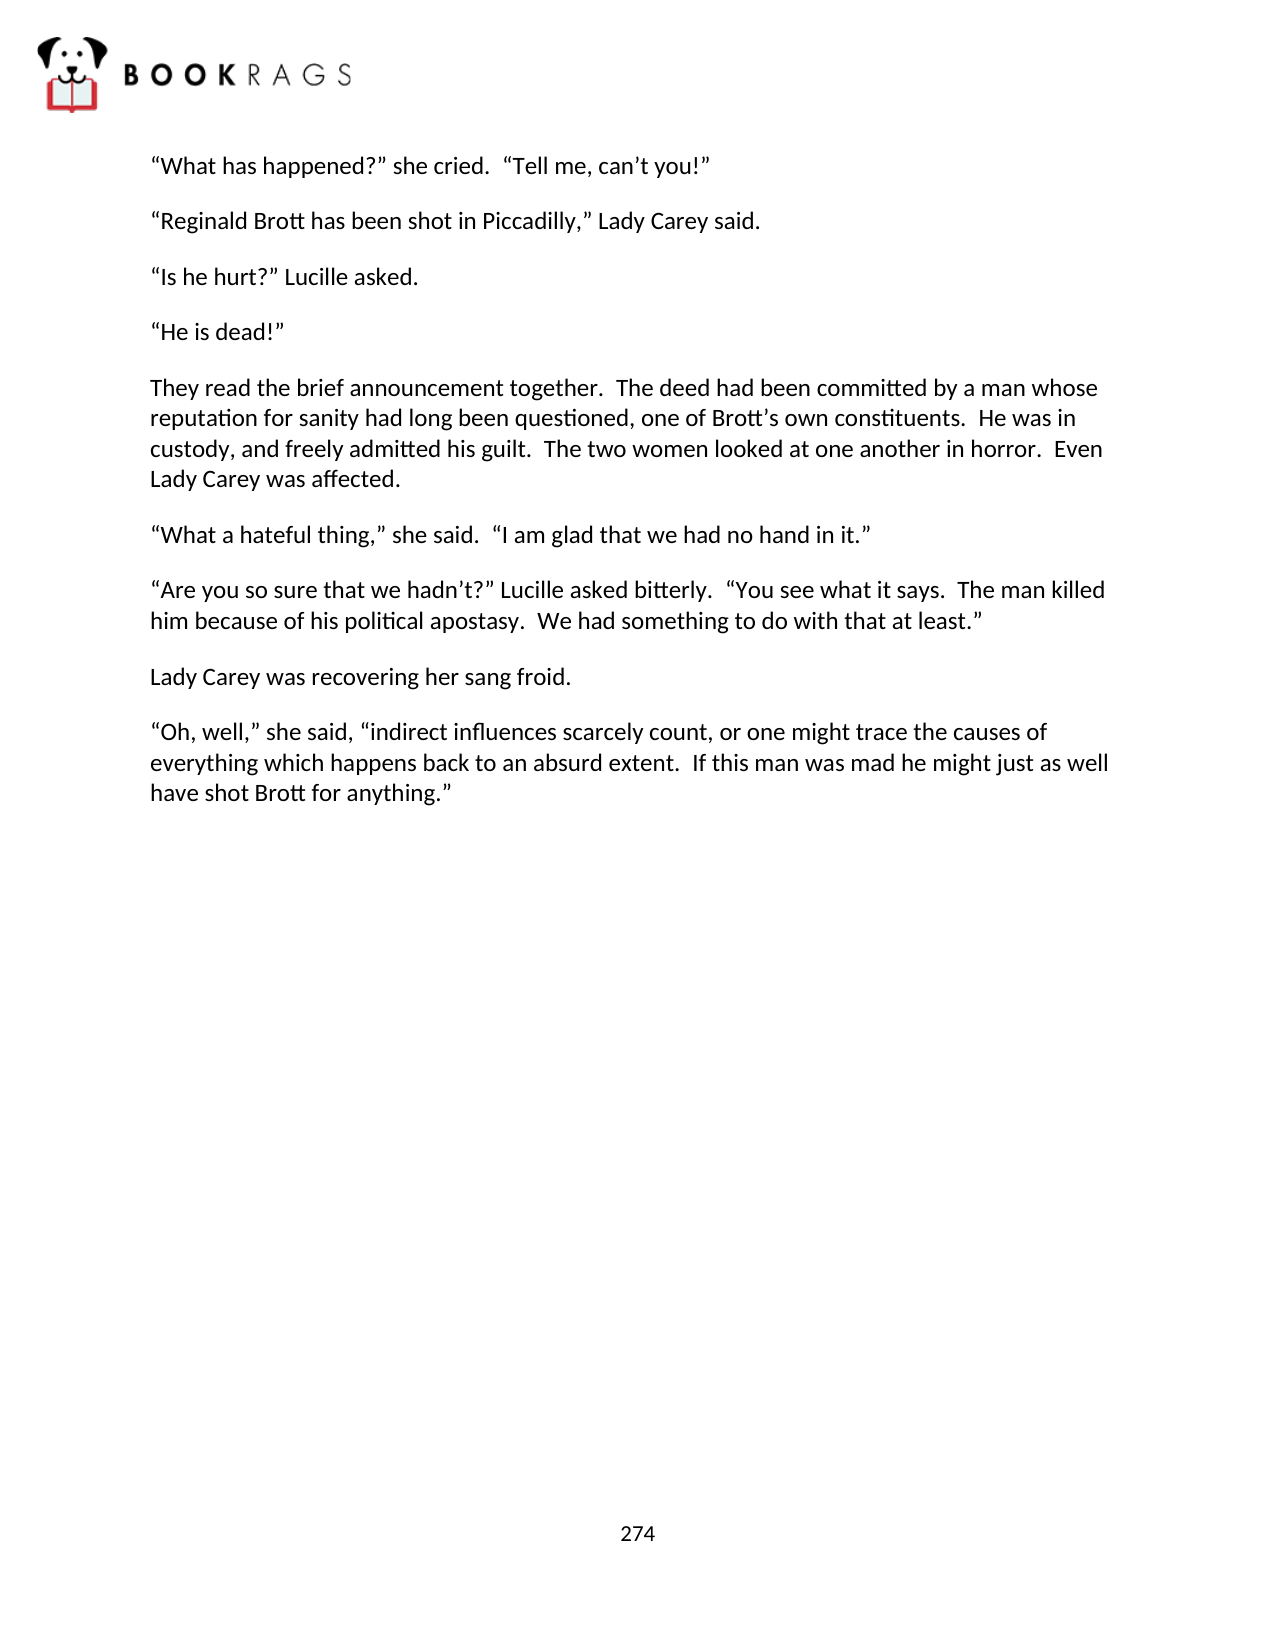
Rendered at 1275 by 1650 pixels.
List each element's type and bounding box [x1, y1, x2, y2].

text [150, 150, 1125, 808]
picture [37, 37, 351, 113]
